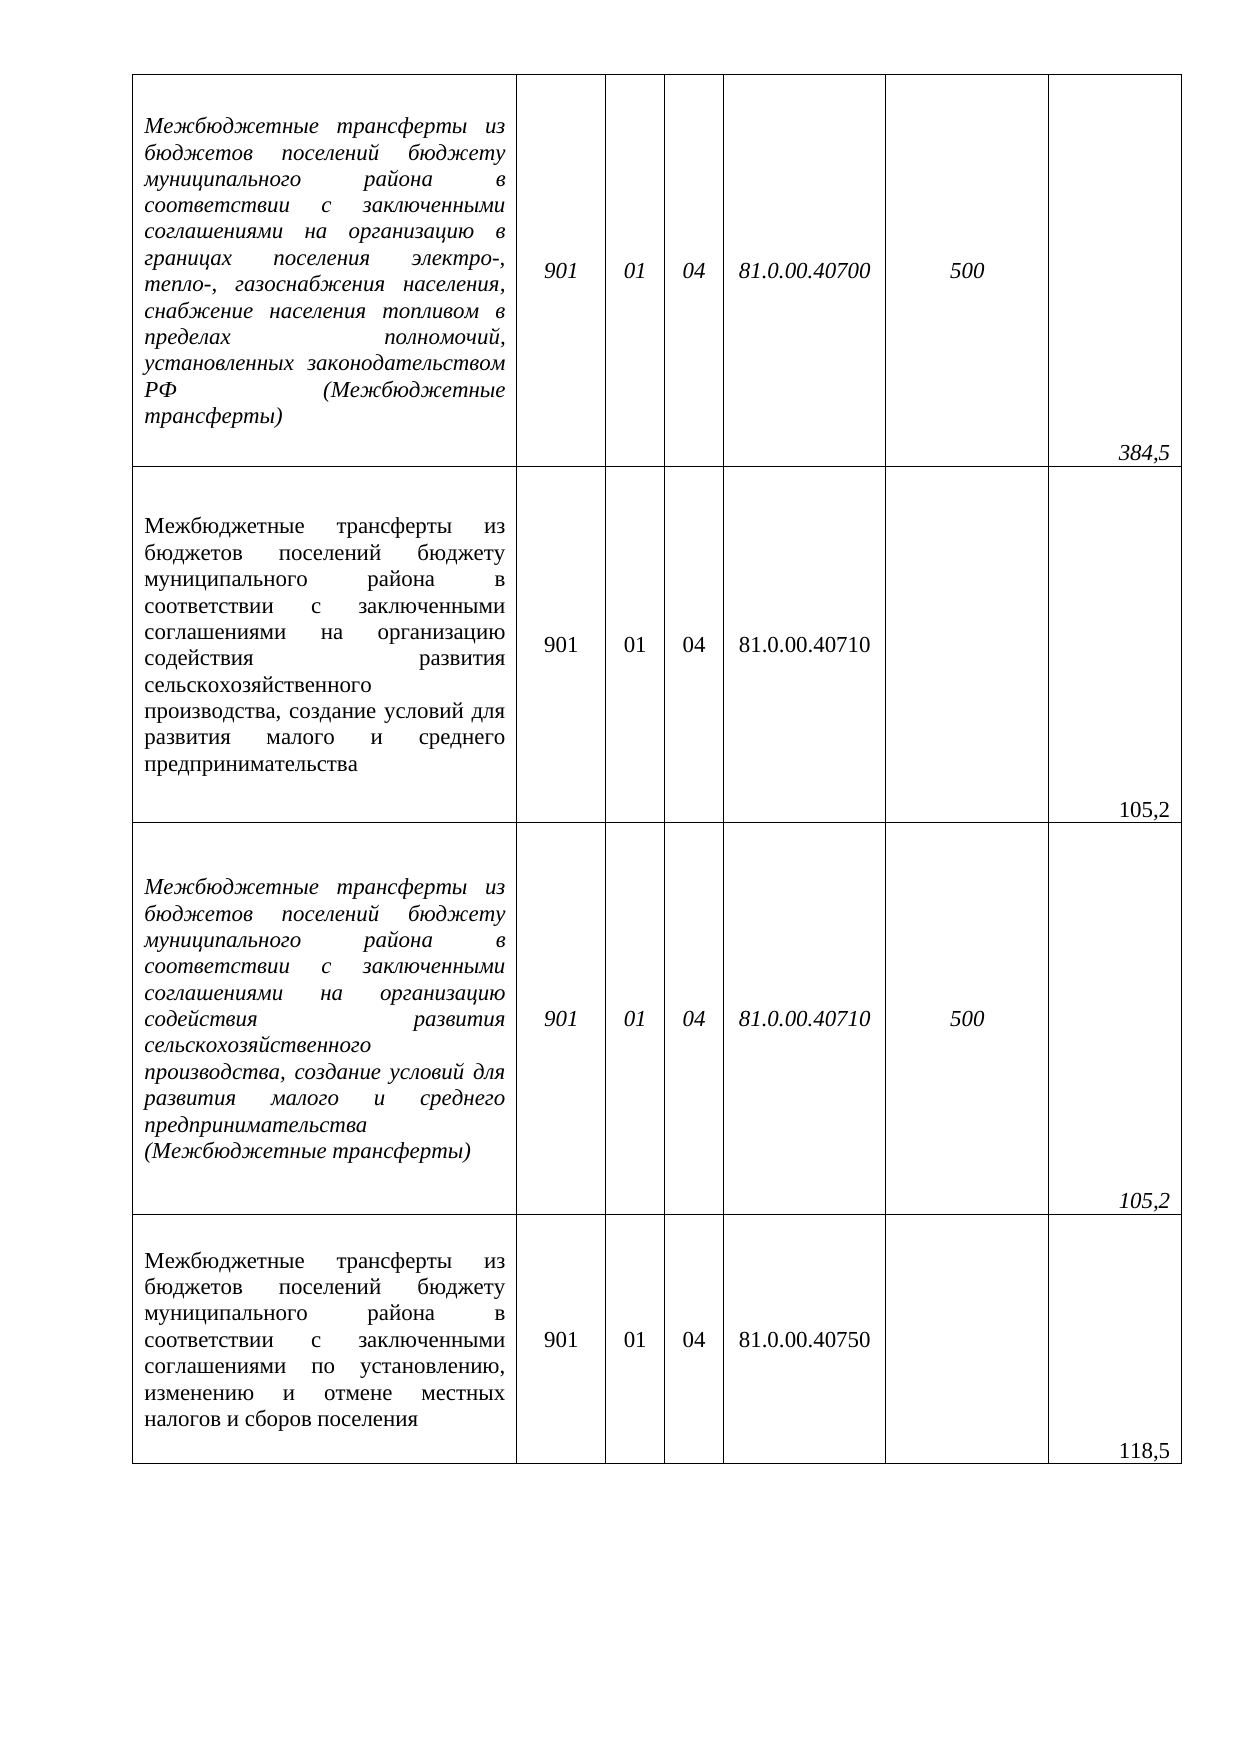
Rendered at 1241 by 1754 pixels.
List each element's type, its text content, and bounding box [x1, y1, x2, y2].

table_cell 384,5 [1049, 75, 1181, 466]
table_cell 01 [606, 823, 664, 1214]
table_cell 901 [517, 467, 605, 822]
table_cell 01 [606, 1215, 664, 1463]
table_cell Межбюджетные трансферты из бюджетов поселений бюджету муниципального района в соответствии с заключенными соглашениями на организацию в границах поселения электро-, тепло-, газоснабжения населения, снабжение населения топливом в пределах полномочий, установленных законодательством РФ (Межбюджетные трансферты) [133, 75, 516, 466]
table_cell Межбюджетные трансферты из бюджетов поселений бюджету муниципального района в соответствии с заключенными соглашениями по установлению, изменению и отмене местных налогов и сборов поселения [133, 1215, 516, 1463]
table_cell 81.0.00.40700 [724, 75, 885, 466]
table_cell Межбюджетные трансферты из бюджетов поселений бюджету муниципального района в соответствии с заключенными соглашениями на организацию содействия развития сельскохозяйственного производства, создание условий для развития малого и среднего предпринимательства (Межбюджетные трансферты) [133, 823, 516, 1214]
table_cell 105,2 [1049, 823, 1181, 1214]
table_cell 04 [665, 75, 723, 466]
table_cell 01 [606, 467, 664, 822]
table_cell 901 [517, 75, 605, 466]
table_cell 500 [886, 823, 1048, 1214]
table_cell 901 [517, 823, 605, 1214]
table_cell 901 [517, 1215, 605, 1463]
table_cell 118,5 [1049, 1215, 1181, 1463]
table_cell 04 [665, 467, 723, 822]
table_cell 81.0.00.40750 [724, 1215, 885, 1463]
table_cell [886, 1215, 1048, 1463]
table_cell Межбюджетные трансферты из бюджетов поселений бюджету муниципального района в соответствии с заключенными соглашениями на организацию содействия развития сельскохозяйственного производства, создание условий для развития малого и среднего предпринимательства [133, 467, 516, 822]
table_cell 105,2 [1049, 467, 1181, 822]
table_cell 81.0.00.40710 [724, 467, 885, 822]
table_cell 04 [665, 1215, 723, 1463]
table_cell 500 [886, 75, 1048, 466]
table_cell 81.0.00.40710 [724, 823, 885, 1214]
table_cell 01 [606, 75, 664, 466]
table_cell [886, 467, 1048, 822]
table_cell 04 [665, 823, 723, 1214]
